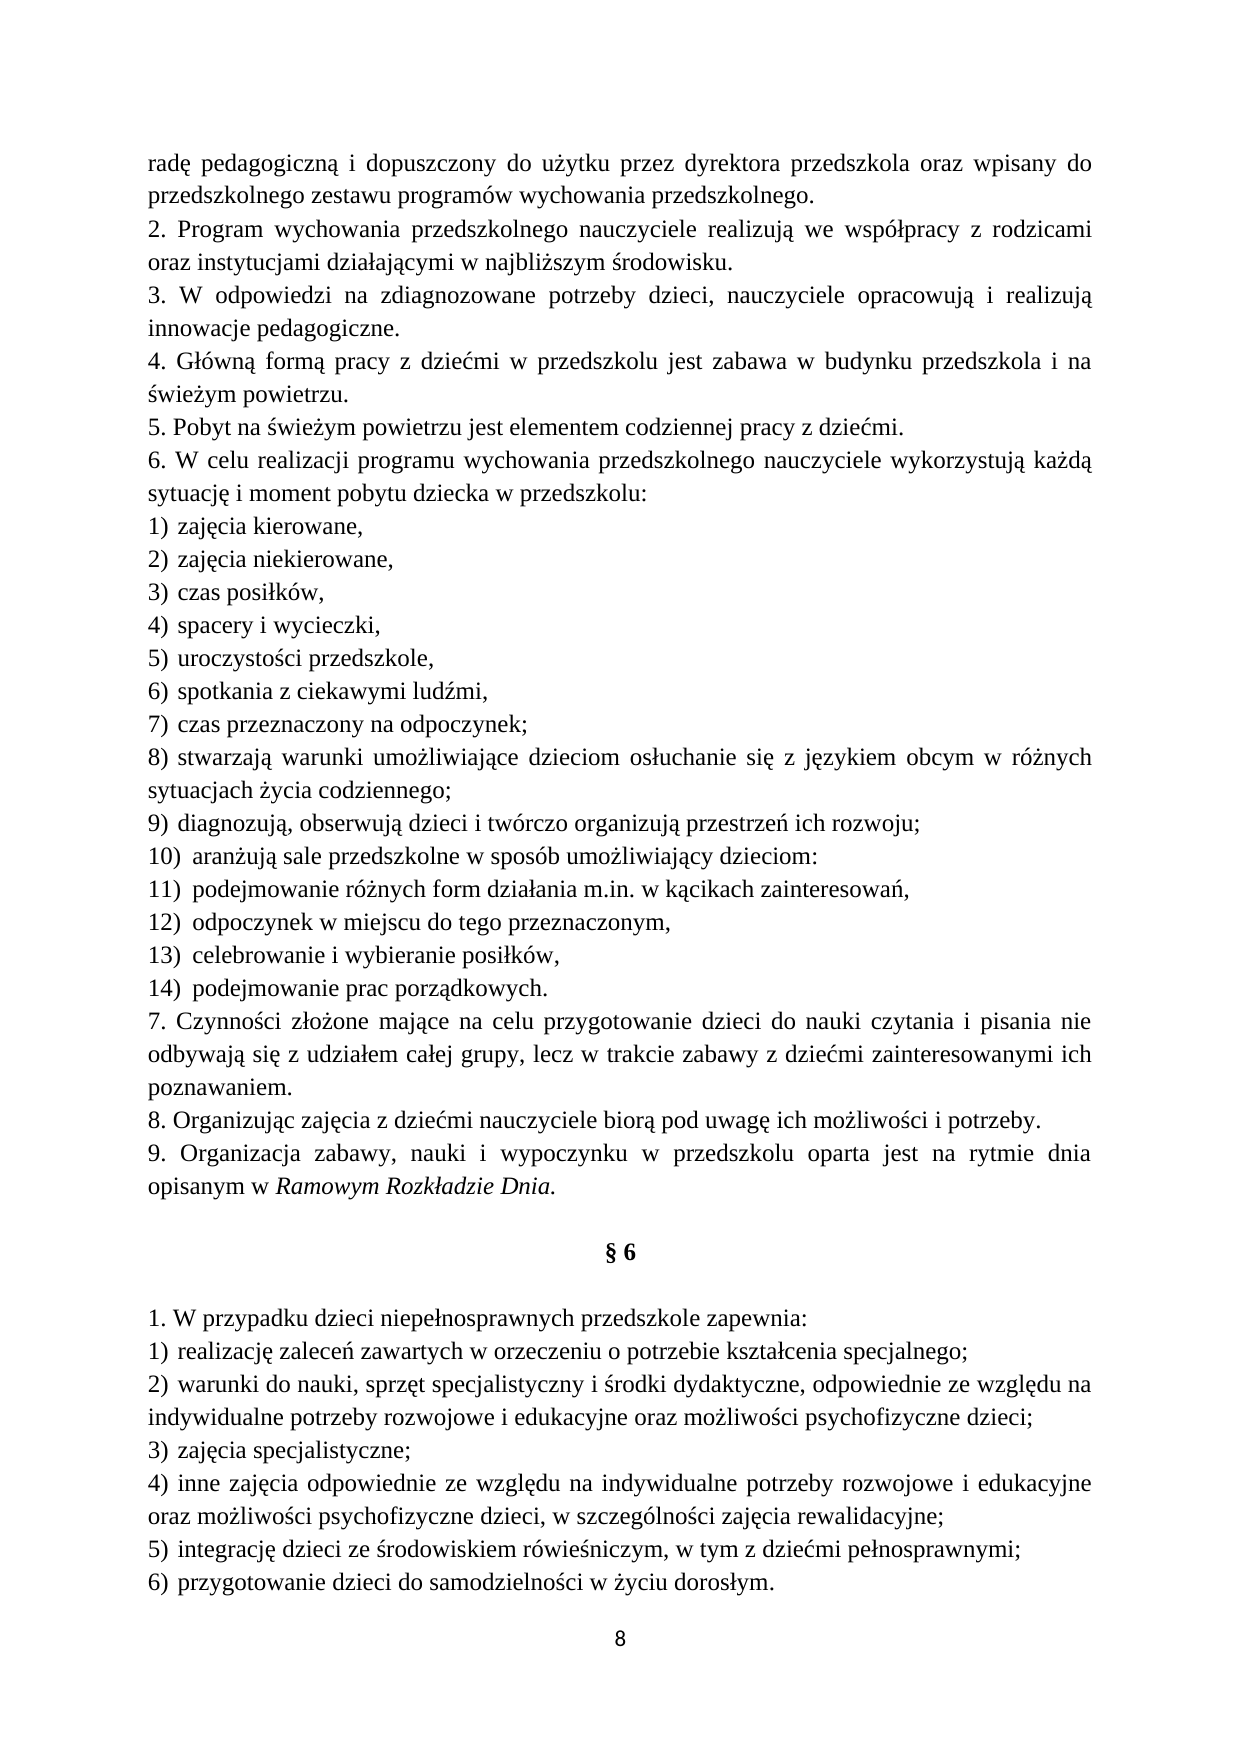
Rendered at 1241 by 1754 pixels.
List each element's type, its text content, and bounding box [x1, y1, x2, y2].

text 1. W przypadku dzieci niepełnosprawnych przedszkole zapewnia: [148, 1303, 1093, 1332]
list integrację dzieci ze środowiskiem rówieśniczym, w tym z dziećmi pełnosprawnymi; [148, 1534, 1093, 1563]
text 2. Program wychowania przedszkolnego nauczyciele realizują we współpracy z rodzicami oraz instytucjami działającymi w najbliższym środowisku. [148, 214, 1093, 275]
list podejmowanie prac porządkowych. [148, 973, 1093, 1002]
list zajęcia specjalistyczne; [148, 1435, 1093, 1464]
list aranżują sale przedszkolne w sposób umożliwiający dzieciom: [148, 841, 1093, 870]
list podejmowanie różnych form działania m.in. w kącikach zainteresowań, [148, 874, 1093, 903]
text 6. W celu realizacji programu wychowania przedszkolnego nauczyciele wykorzystują każdą sytuację i moment pobytu dziecka w przedszkolu: [148, 445, 1093, 507]
text § 6 [148, 1237, 1093, 1266]
text 8. Organizując zajęcia z dziećmi nauczyciele biorą pod uwagę ich możliwości i potrzeby. [148, 1105, 1093, 1134]
text 5. Pobyt na świeżym powietrzu jest elementem codziennej pracy z dziećmi. [148, 412, 1093, 441]
list inne zajęcia odpowiednie ze względu na indywidualne potrzeby rozwojowe i edukacyjne oraz możliwości psychofizyczne dzieci, w szczególności zajęcia rewalidacyjne; [148, 1468, 1093, 1530]
list zajęcia kierowane, [148, 511, 1093, 539]
text 7. Czynności złożone mające na celu przygotowanie dzieci do nauki czytania i pisania nie odbywają się z udziałem całej grupy, lecz w trakcie zabawy z dziećmi zainteresowanymi ich poznawaniem. [148, 1006, 1093, 1101]
list diagnozują, obserwują dzieci i twórczo organizują przestrzeń ich rozwoju; [148, 808, 1093, 837]
list odpoczynek w miejscu do tego przeznaczonym, [148, 907, 1093, 936]
list warunki do nauki, sprzęt specjalistyczny i środki dydaktyczne, odpowiednie ze względu na indywidualne potrzeby rozwojowe i edukacyjne oraz możliwości psychofizyczne dzieci; [148, 1369, 1093, 1431]
list czas przeznaczony na odpoczynek; [148, 709, 1093, 738]
list przygotowanie dzieci do samodzielności w życiu dorosłym. [148, 1567, 1093, 1596]
list czas posiłków, [148, 577, 1093, 606]
text 4. Główną formą pracy z dziećmi w przedszkolu jest zabawa w budynku przedszkola i na świeżym powietrzu. [148, 346, 1093, 407]
list zajęcia niekierowane, [148, 544, 1093, 573]
list realizację zaleceń zawartych w orzeczeniu o potrzebie kształcenia specjalnego; [148, 1336, 1093, 1365]
list celebrowanie i wybieranie posiłków, [148, 940, 1093, 969]
list spacery i wycieczki, [148, 610, 1093, 639]
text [148, 148, 1093, 209]
list spotkania z ciekawymi ludźmi, [148, 676, 1093, 705]
text 9. Organizacja zabawy, nauki i wypoczynku w przedszkolu oparta jest na rytmie dnia opisanym w Ramowym Rozkładzie Dnia. [148, 1138, 1093, 1200]
text 3. W odpowiedzi na zdiagnozowane potrzeby dzieci, nauczyciele opracowują i realizują innowacje pedagogiczne. [148, 280, 1093, 341]
list stwarzają warunki umożliwiające dzieciom osłuchanie się z językiem obcym w różnych sytuacjach życia codziennego; [148, 742, 1093, 804]
list uroczystości przedszkole, [148, 643, 1093, 672]
